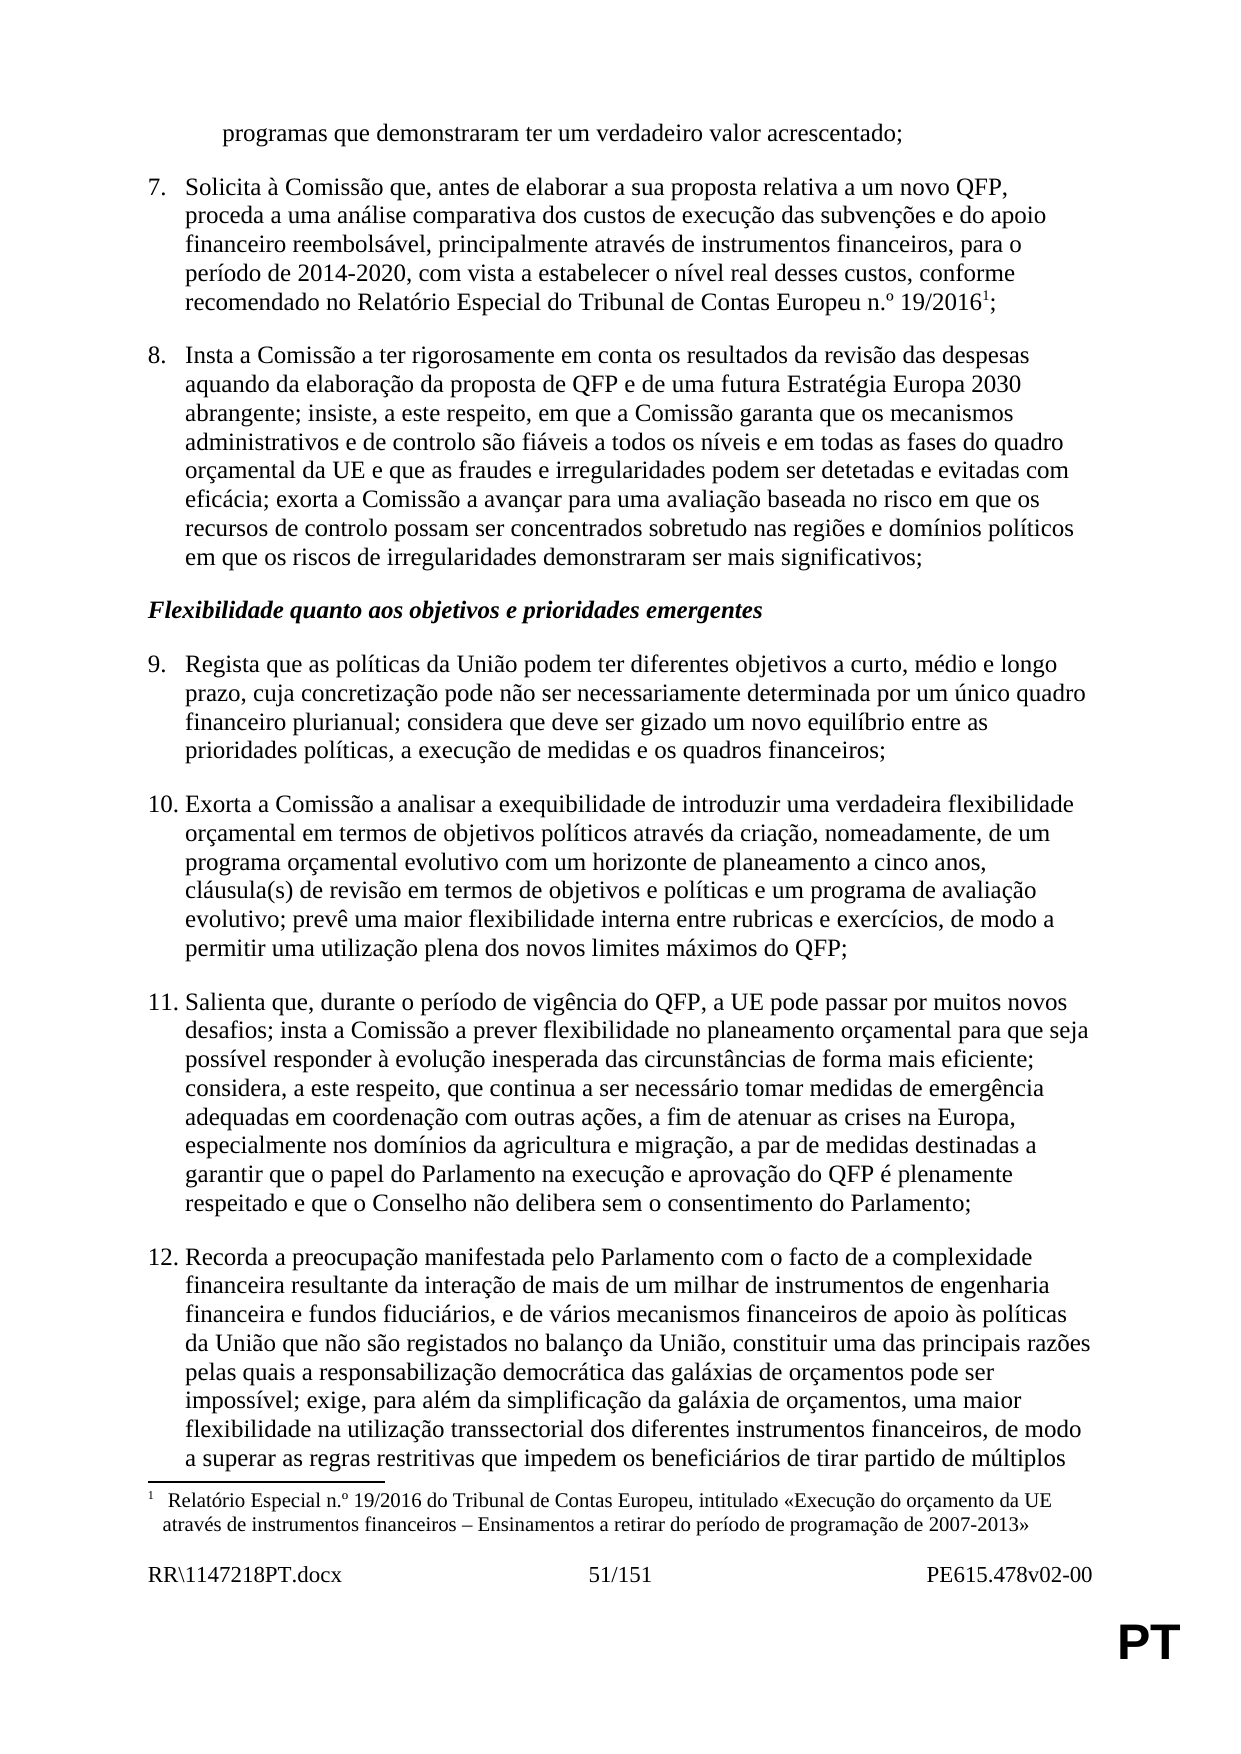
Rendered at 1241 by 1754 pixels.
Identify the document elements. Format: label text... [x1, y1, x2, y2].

text 10. Exorta a Comissão a analisar a exequibilidade de introduzir uma verdadeira flexibilidade orçamental em termos de objetivos políticos através da criação, nomeadamente, de um programa orçamental evolutivo com um horizonte de planeamento a cinco anos, cláusula(s) de revisão em termos de objetivos e políticas e um programa de avaliação evolutivo; prevê uma maior flexibilidade interna entre rubricas e exercícios, de modo a permitir uma utilização plena dos novos limites máximos do QFP; [148, 789, 1092, 962]
text 7. Solicita à Comissão que, antes de elaborar a sua proposta relativa a um novo QFP, proceda a uma análise comparativa dos custos de execução das subvenções e do apoio financeiro reembolsável, principalmente através de instrumentos financeiros, para o período de 2014-2020, com vista a estabelecer o nível real desses custos, conforme recomendado no Relatório Especial do Tribunal de Contas Europeu n.º 19/2016; [148, 172, 1092, 316]
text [185, 118, 1092, 147]
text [148, 1242, 1092, 1472]
text Flexibilidade quanto aos objetivos e prioridades emergentes [148, 596, 1092, 624]
text 8. Insta a Comissão a ter rigorosamente em conta os resultados da revisão das despesas aquando da elaboração da proposta de QFP e de uma futura Estratégia Europa 2030 abrangente; insiste, a este respeito, em que a Comissão garanta que os mecanismos administrativos e de controlo são fiáveis a todos os níveis e em todas as fases do quadro orçamental da UE e que as fraudes e irregularidades podem ser detetadas e evitadas com eficácia; exorta a Comissão a avançar para uma avaliação baseada no risco em que os recursos de controlo possam ser concentrados sobretudo nas regiões e domínios políticos em que os riscos de irregularidades demonstraram ser mais significativos; [148, 341, 1092, 571]
text 9. Regista que as políticas da União podem ter diferentes objetivos a curto, médio e longo prazo, cuja concretização pode não ser necessariamente determinada por um único quadro financeiro plurianual; considera que deve ser gizado um novo equilíbrio entre as prioridades políticas, a execução de medidas e os quadros financeiros; [148, 649, 1092, 764]
text 11. Salienta que, durante o período de vigência do QFP, a UE pode passar por muitos novos desafios; insta a Comissão a prever flexibilidade no planeamento orçamental para que seja possível responder à evolução inesperada das circunstâncias de forma mais eficiente; considera, a este respeito, que continua a ser necessário tomar medidas de emergência adequadas em coordenação com outras ações, a fim de atenuar as crises na Europa, especialmente nos domínios da agricultura e migração, a par de medidas destinadas a garantir que o papel do Parlamento na execução e aprovação do QFP é plenamente respeitado e que o Conselho não delibera sem o consentimento do Parlamento; [148, 987, 1092, 1217]
